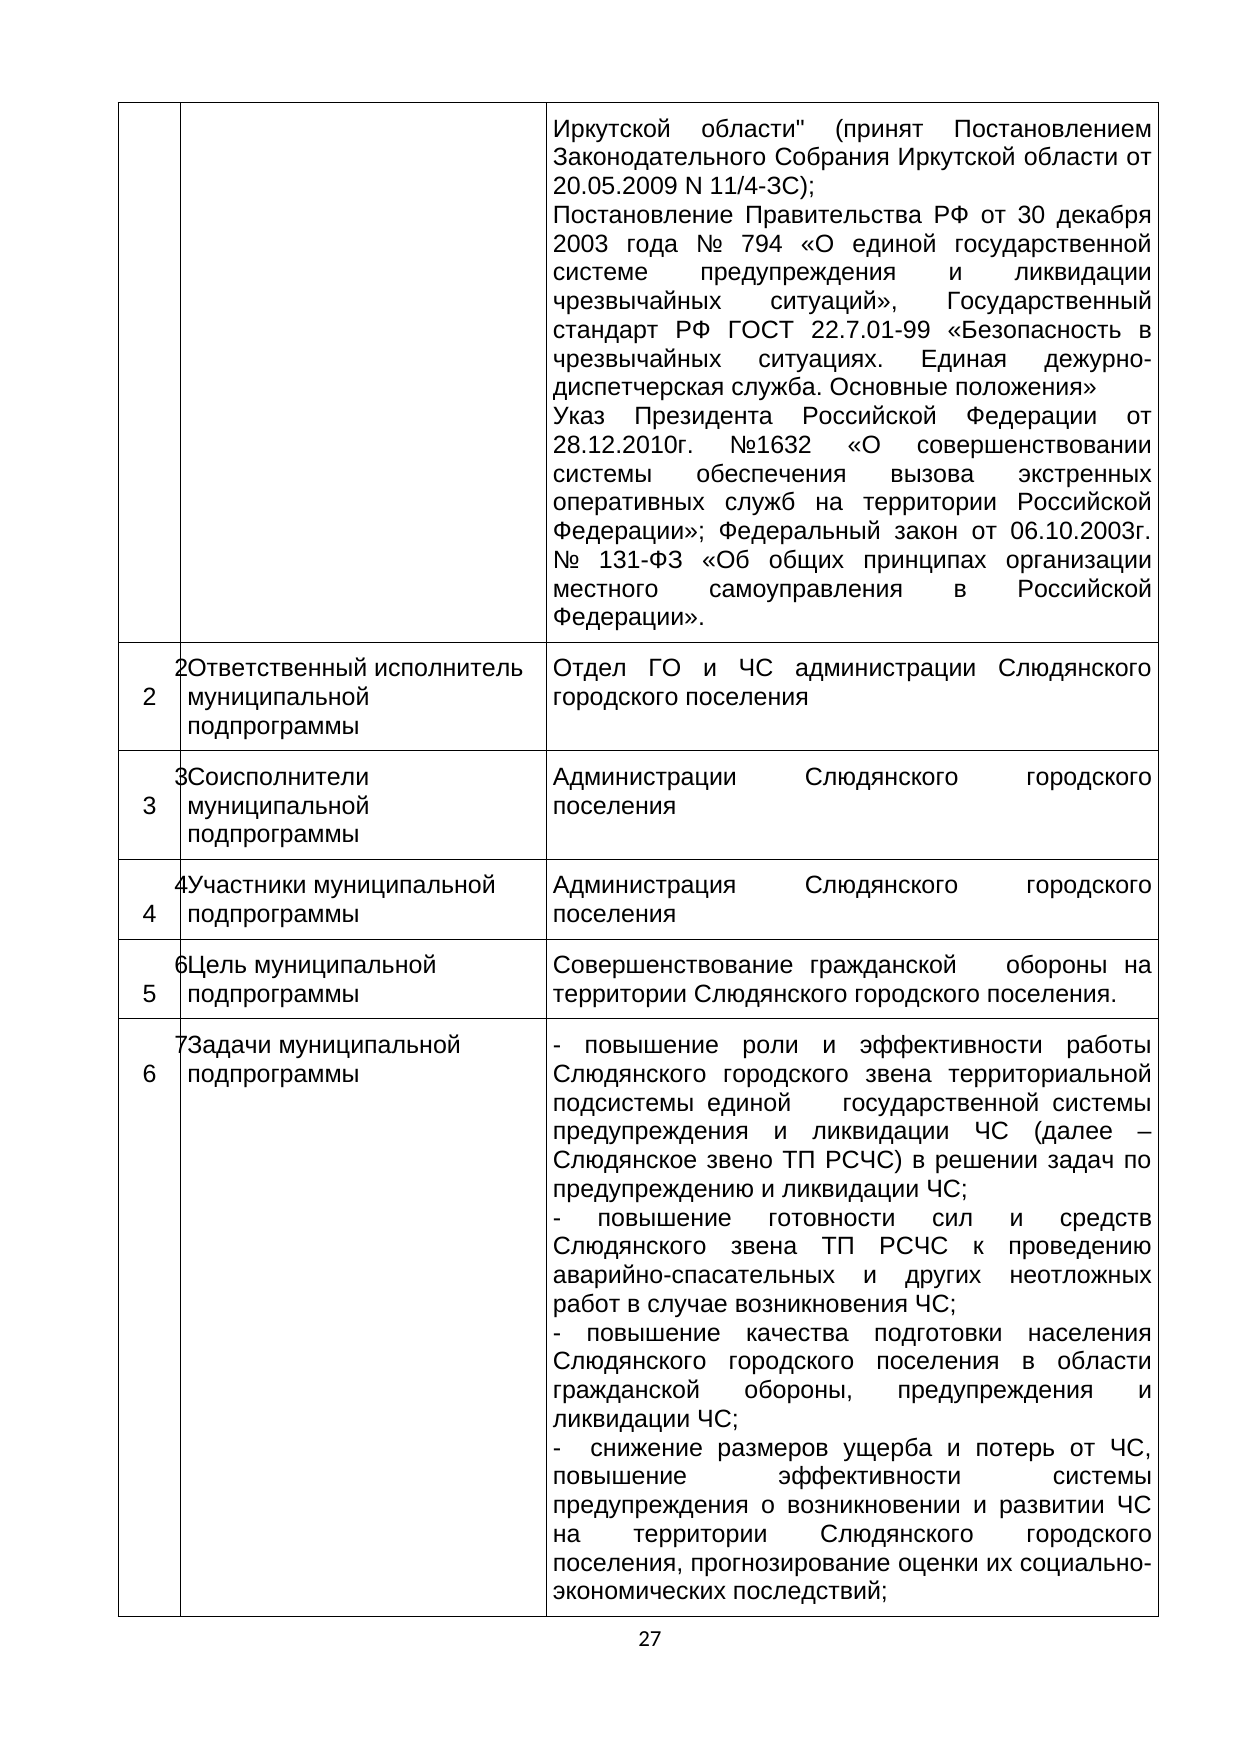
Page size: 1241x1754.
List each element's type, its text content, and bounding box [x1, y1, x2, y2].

table_cell 44 [119, 860, 180, 938]
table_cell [547, 1019, 1158, 1616]
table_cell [547, 103, 1158, 642]
table_cell Совершенствование гражданской обороны на территории Слюдянского городского поселения. [547, 940, 1158, 1018]
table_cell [181, 1019, 546, 1616]
table_cell Соисполнители муниципальной подпрограммы [181, 751, 546, 859]
table_cell Ответственный исполнитель муниципальной подпрограммы [181, 643, 546, 750]
table_cell Отдел ГО и ЧС администрации Слюдянского городского поселения [547, 643, 1158, 750]
table_cell Цель муниципальной подпрограммы [181, 940, 546, 1018]
table_cell Администрации Слюдянского городского поселения [547, 751, 1158, 859]
table_cell 11 [119, 103, 180, 642]
table_cell 22 [119, 643, 180, 750]
table_cell 76 [119, 1019, 180, 1616]
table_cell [181, 103, 546, 642]
table_cell Участники муниципальной подпрограммы [181, 860, 546, 938]
table_cell 33 [119, 751, 180, 859]
table_cell Администрация Слюдянского городского поселения [547, 860, 1158, 938]
table_cell 65 [119, 940, 180, 1018]
